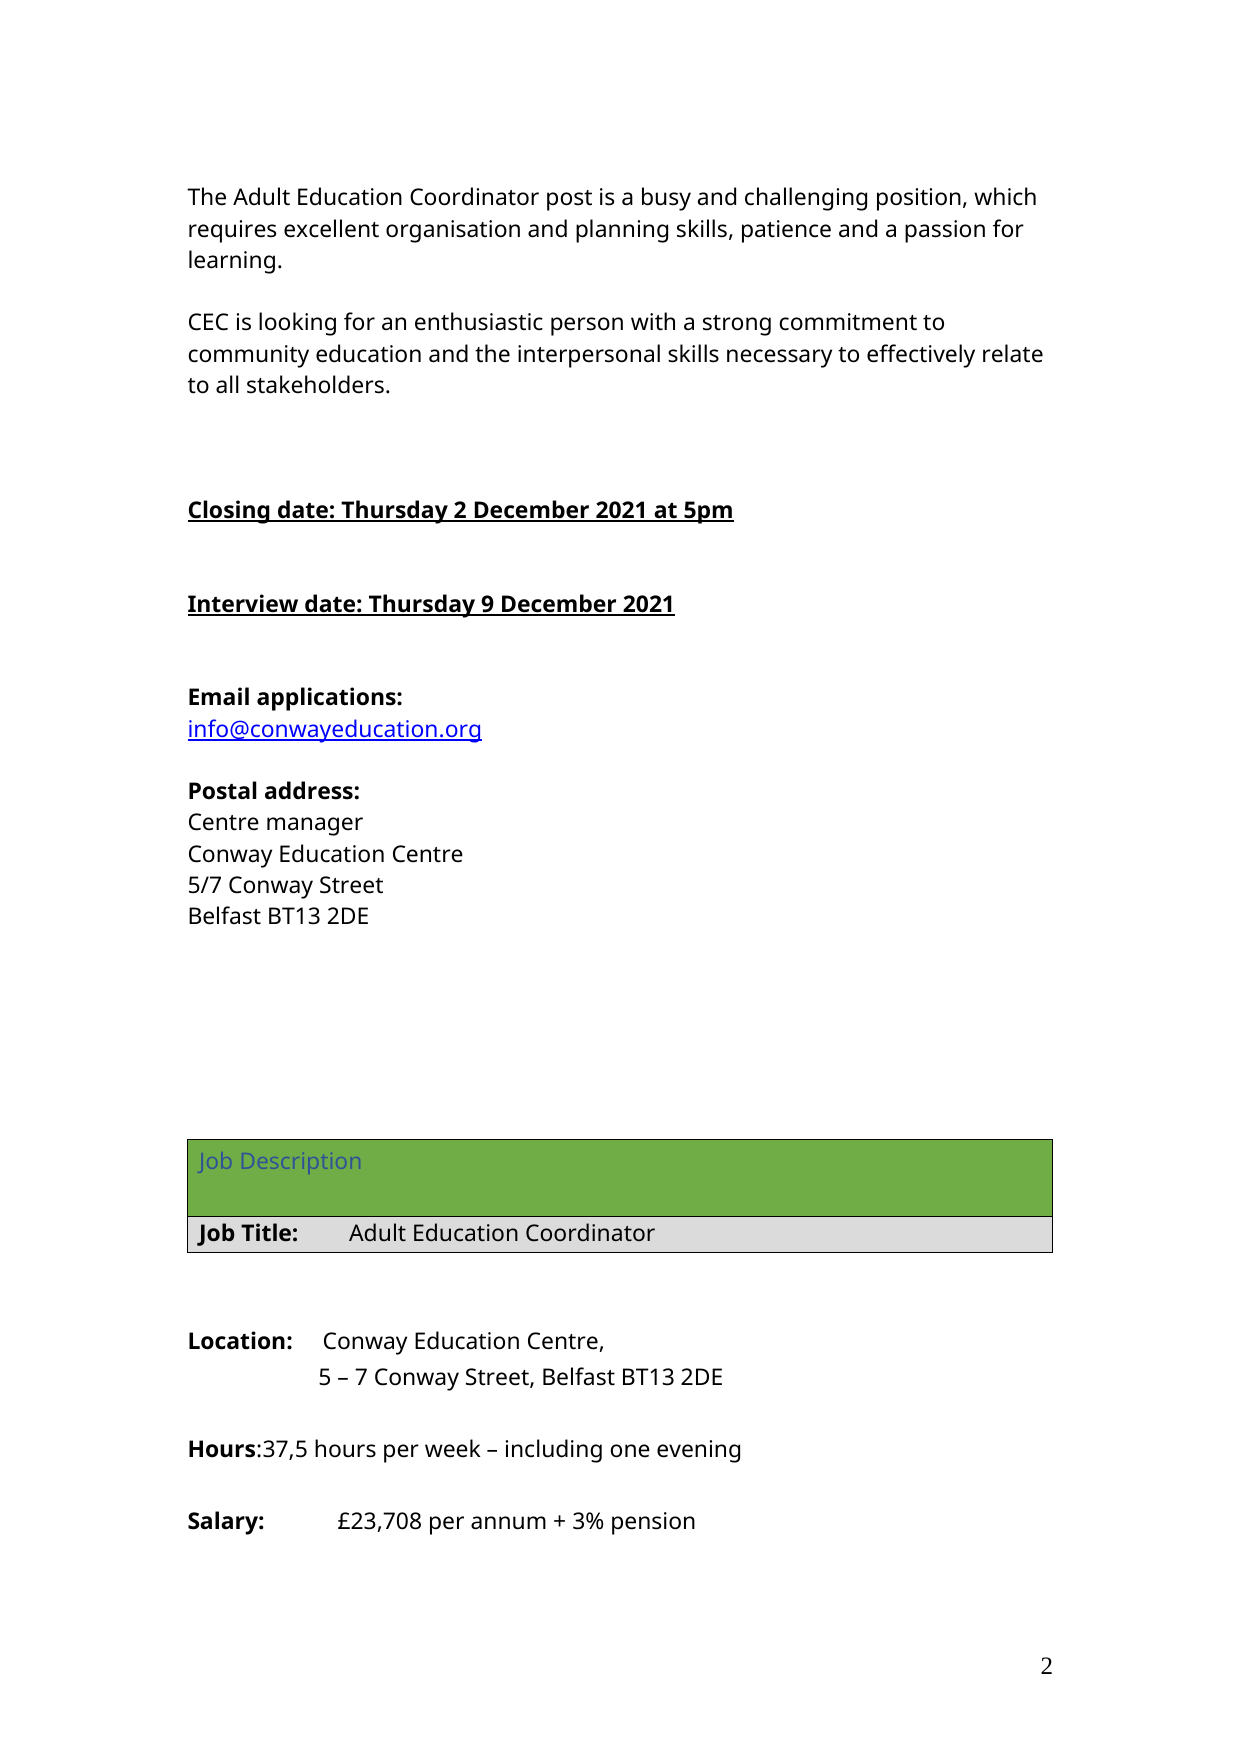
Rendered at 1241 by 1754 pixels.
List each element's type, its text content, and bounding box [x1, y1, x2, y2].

text info@conwayeducation.org [187, 712, 1053, 744]
text Location: Conway Education Centre, [187, 1325, 1053, 1356]
text Postal address: [187, 775, 1053, 806]
text Hours: 37,5 hours per week – including one evening [187, 1433, 1053, 1464]
text 5 – 7 Conway Street, Belfast BT13 2DE [187, 1361, 1053, 1392]
text 5/7 Conway Street [187, 869, 1053, 900]
text Centre manager [187, 806, 1053, 837]
table_cell Job Title: Adult Education Coordinator [188, 1217, 1052, 1252]
text The Adult Education Coordinator post is a busy and challenging position, which requires excellent organisation and planning skills, patience and a passion for learning. [187, 181, 1053, 275]
text Salary: £23,708 per annum + 3% pension [187, 1505, 1053, 1536]
text Belfast BT13 2DE [187, 900, 1053, 931]
text Conway Education Centre [187, 837, 1053, 869]
table_header Job Description [188, 1140, 1052, 1216]
text Interview date: Thursday 9 December 2021 [187, 587, 1053, 619]
text Email applications: [187, 681, 1053, 712]
text Closing date: Thursday 2 December 2021 at 5pm [187, 494, 1053, 525]
text CEC is looking for an enthusiastic person with a strong commitment to community education and the interpersonal skills necessary to effectively relate to all stakeholders. [187, 306, 1053, 400]
